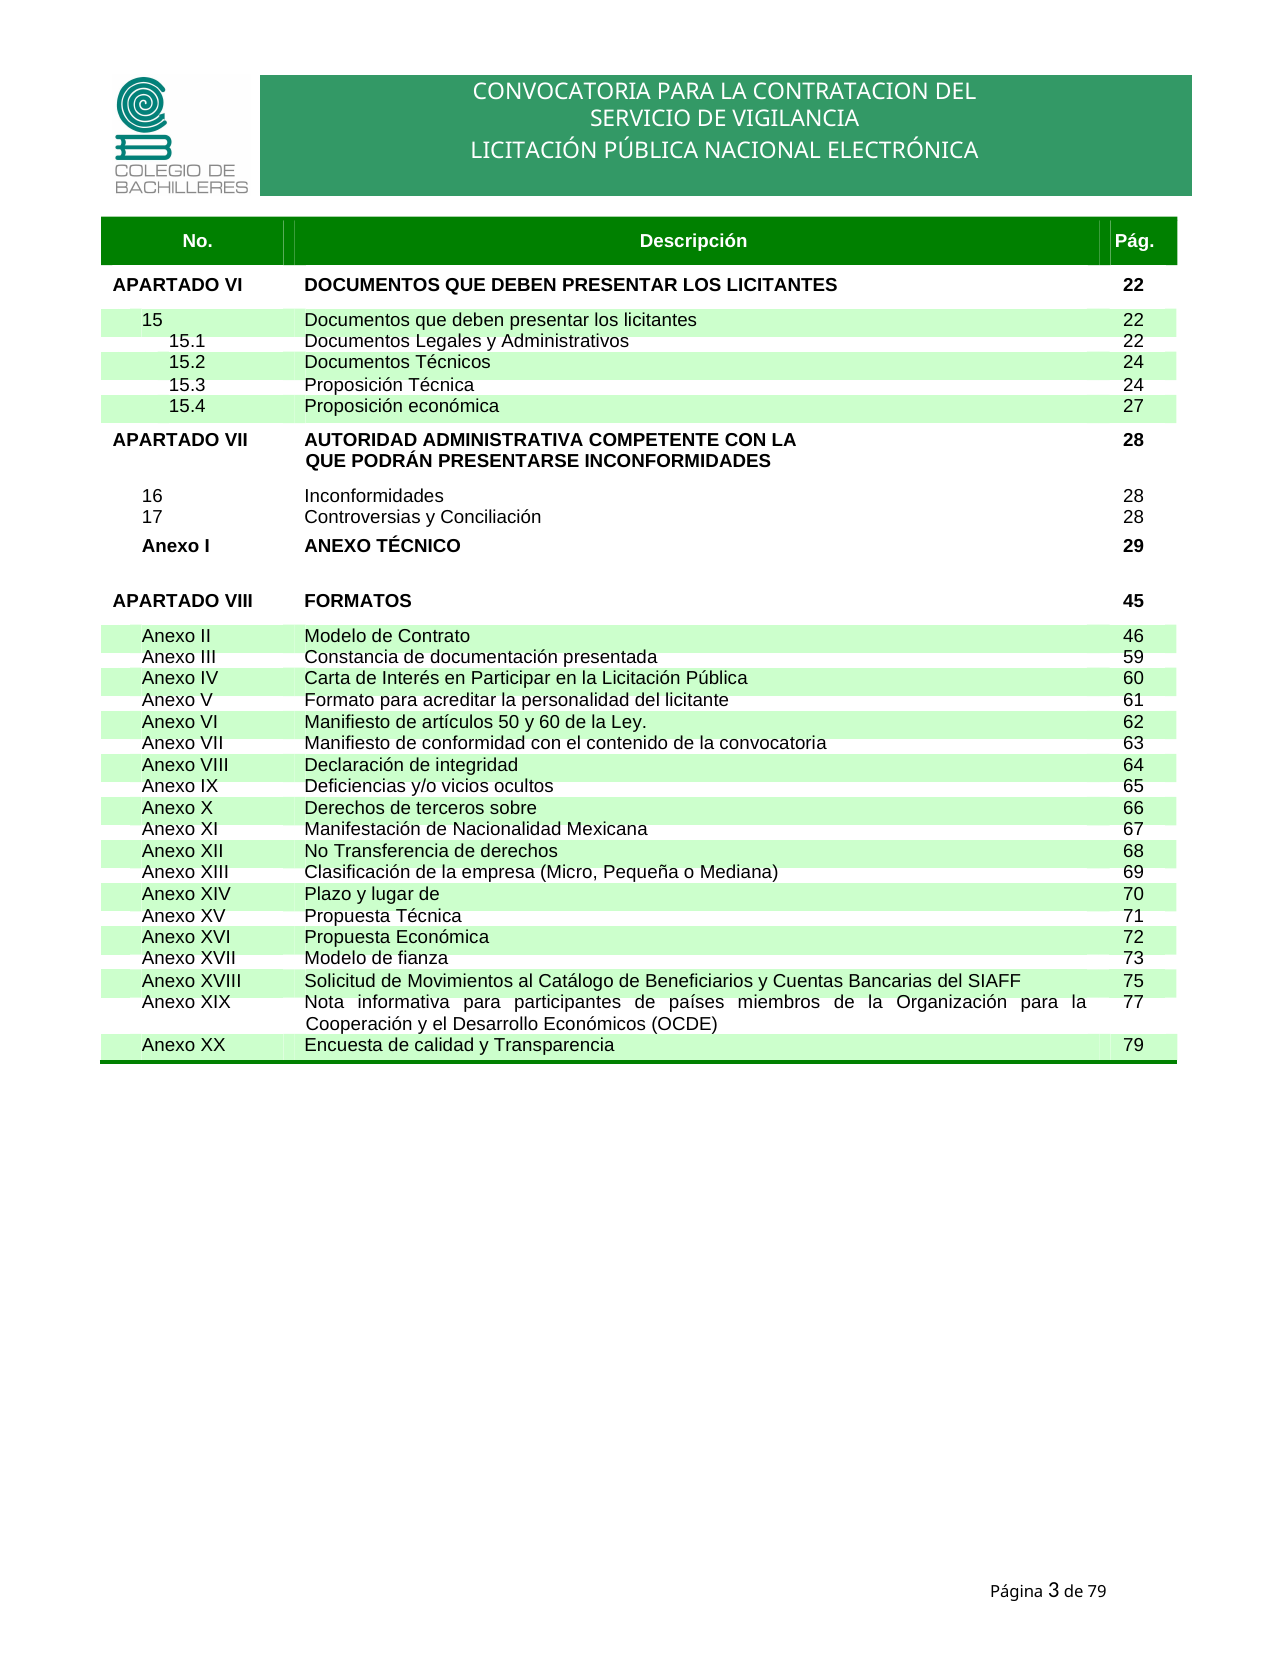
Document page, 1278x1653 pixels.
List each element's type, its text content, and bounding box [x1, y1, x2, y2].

text APARTADO VIII FORMATOS 45 [112, 590, 1192, 611]
text Anexo IV Carta de Interés en Participar en la Licitación Pública 60 [142, 668, 1192, 689]
text APARTADO VI DOCUMENTOS QUE DEBEN PRESENTAR LOS LICITANTES 22 [112, 274, 1192, 296]
text Anexo I ANEXO TÉCNICO 29 [142, 534, 1192, 556]
text Anexo VI Manifiesto de artículos 50 y 60 de la Ley. 62 [142, 711, 1192, 732]
text No. Descripción Pág. [182, 229, 1192, 251]
text Anexo V Formato para acreditar la personalidad del licitante 61 [142, 689, 1192, 711]
text Anexo II Modelo de Contrato 46 [142, 625, 1192, 646]
text Anexo VIII Declaración de integridad 64 [142, 754, 1192, 775]
text Cooperación y el Desarrollo Económicos (OCDE) [305, 1012, 1192, 1033]
text Anexo III Constancia de documentación presentada 59 [142, 646, 1192, 668]
text Anexo XI Manifestación de Nacionalidad Mexicana 67 [142, 818, 1192, 840]
text 15.2 Documentos Técnicos 24 [169, 352, 1192, 373]
text 16 Inconformidades 28 [142, 484, 1192, 506]
picture [112, 74, 251, 196]
text 15.3 Proposición Técnica 24 [169, 373, 1192, 395]
text Anexo XII No Transferencia de derechos 68 [142, 840, 1192, 861]
text Anexo XIX Nota informativa para participantes de países miembros de la Organización para la 77 [142, 991, 1192, 1012]
text Anexo XVIII Solicitud de Movimientos al Catálogo de Beneficiarios y Cuentas Bancarias del SIAFF 75 [142, 969, 1192, 991]
text Anexo XX Encuesta de calidad y Transparencia 79 [142, 1034, 1192, 1055]
text Anexo XIV Plazo y lugar de 70 [142, 883, 1192, 905]
text 15.4 Proposición económica 27 [169, 395, 1192, 416]
text QUE PODRÁN PRESENTARSE INCONFORMIDADES [305, 450, 1192, 471]
text Anexo XVII Modelo de fianza 73 [142, 948, 1192, 969]
text Anexo XVI Propuesta Económica 72 [142, 926, 1192, 948]
text Anexo X Derechos de terceros sobre 66 [142, 797, 1192, 818]
text Anexo VII Manifiesto de conformidad con el contenido de la convocatoria 63 [142, 732, 1192, 754]
text Anexo XIII Clasificación de la empresa (Micro, Pequeña o Mediana) 69 [142, 861, 1192, 883]
text 15 Documentos que deben presentar los licitantes 22 [142, 309, 1192, 330]
text Anexo XV Propuesta Técnica 71 [142, 905, 1192, 926]
text APARTADO VII AUTORIDAD ADMINISTRATIVA COMPETENTE CON LA 28 [112, 428, 1192, 450]
text 17 Controversias y Conciliación 28 [142, 506, 1192, 528]
text Anexo IX Deficiencias y/o vicios ocultos 65 [142, 775, 1192, 797]
text 15.1 Documentos Legales y Administrativos 22 [169, 330, 1192, 352]
